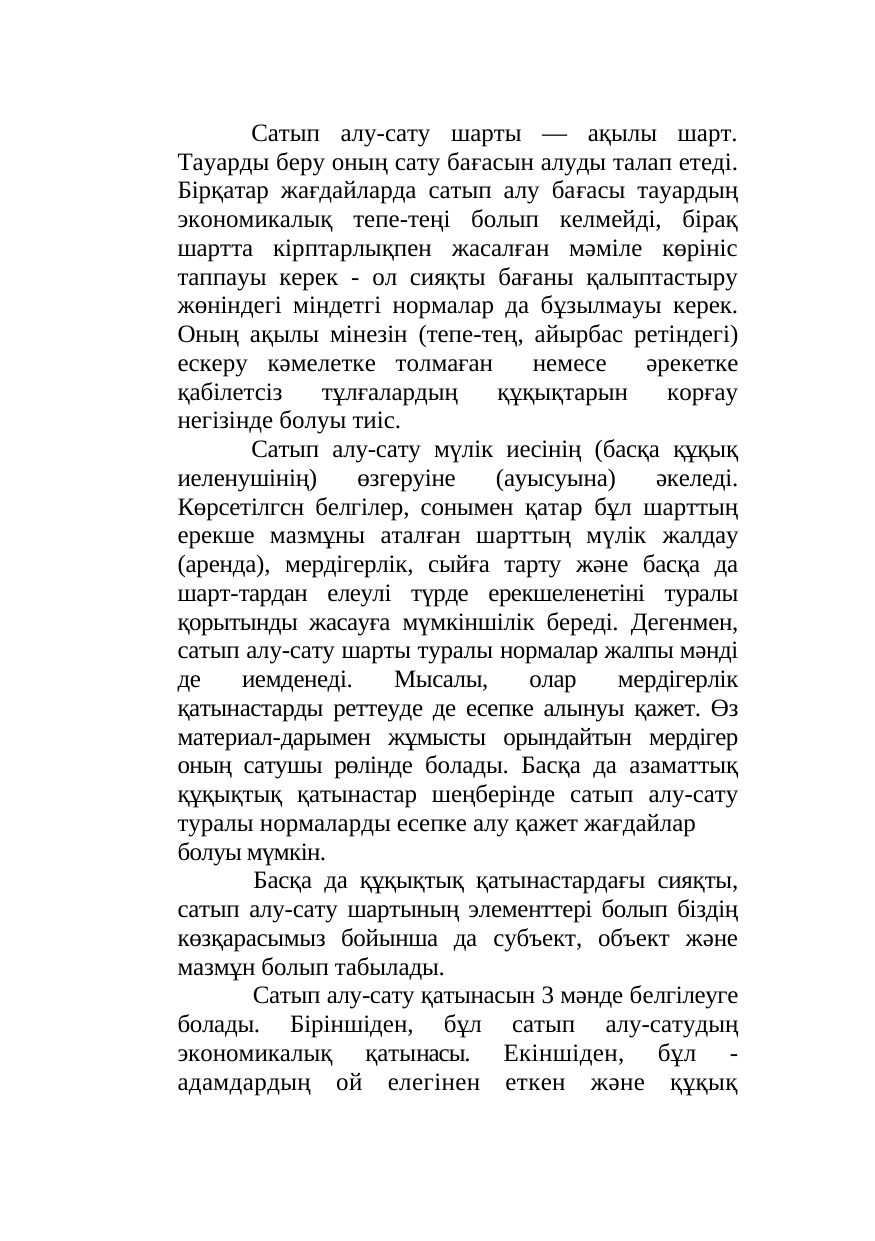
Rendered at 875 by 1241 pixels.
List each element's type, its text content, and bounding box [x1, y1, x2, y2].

text Басқа да құқықтық қатынастардағы сияқты, сатып алу-сату шартының элементтері болып біздің көзқарасымыз бойынша да субъект, объект және мазмұн болып табылады. [177, 866, 738, 981]
text Сатып алу-сату мүлік иесінің (басқа құқық иеленушінің) өзгеруіне (ауысуына) әкеледі. Көрсетілгсн белгілер, сонымен қатар бұл шарттың ерекше мазмұны аталған шарттың мүлік жалдау (аренда), мердігерлік, сыйға тарту және басқа да шарт-тардан елеулі түрде ерекшеленетіні туралы қорытынды жасауға мүмкіншілік береді. Дегенмен, сатып алу-сату шарты туралы нормалар жалпы мәнді де иемденеді. Мысалы, олар мердігерлік қатынастарды реттеуде де есепке алынуы қажет. Өз материал-дарымен жұмысты орындайтын мердігер оның сатушы рөлінде болады. Басқа да азаматтық құқықтық қатынастар шеңберінде сатып алу-сату туралы нормаларды есепке алу қажет жағдайлар [177, 434, 738, 837]
text болуы мүмкін. [177, 837, 738, 866]
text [177, 981, 738, 1096]
text Сатып алу-сату шарты — ақылы шарт. Тауарды беру оның сату бағасын алуды талап етеді. Бірқатар жағдайларда сатып алу бағасы тауардың экономикалық тепе-теңі болып келмейді, бірақ шартта кірптарлықпен жасалған мәміле көрініс таппауы керек - ол сияқты бағаны қалыптастыру жөніндегі міндетгі нормалар да бұзылмауы керек. Оның ақылы мінезін (тепе-тең, айырбас ретіндегі) ескеру кәмелетке толмаған немесе әрекетке қабілетсіз тұлғалардың құқықтарын корғау негізінде болуы тиіс. [177, 118, 738, 434]
